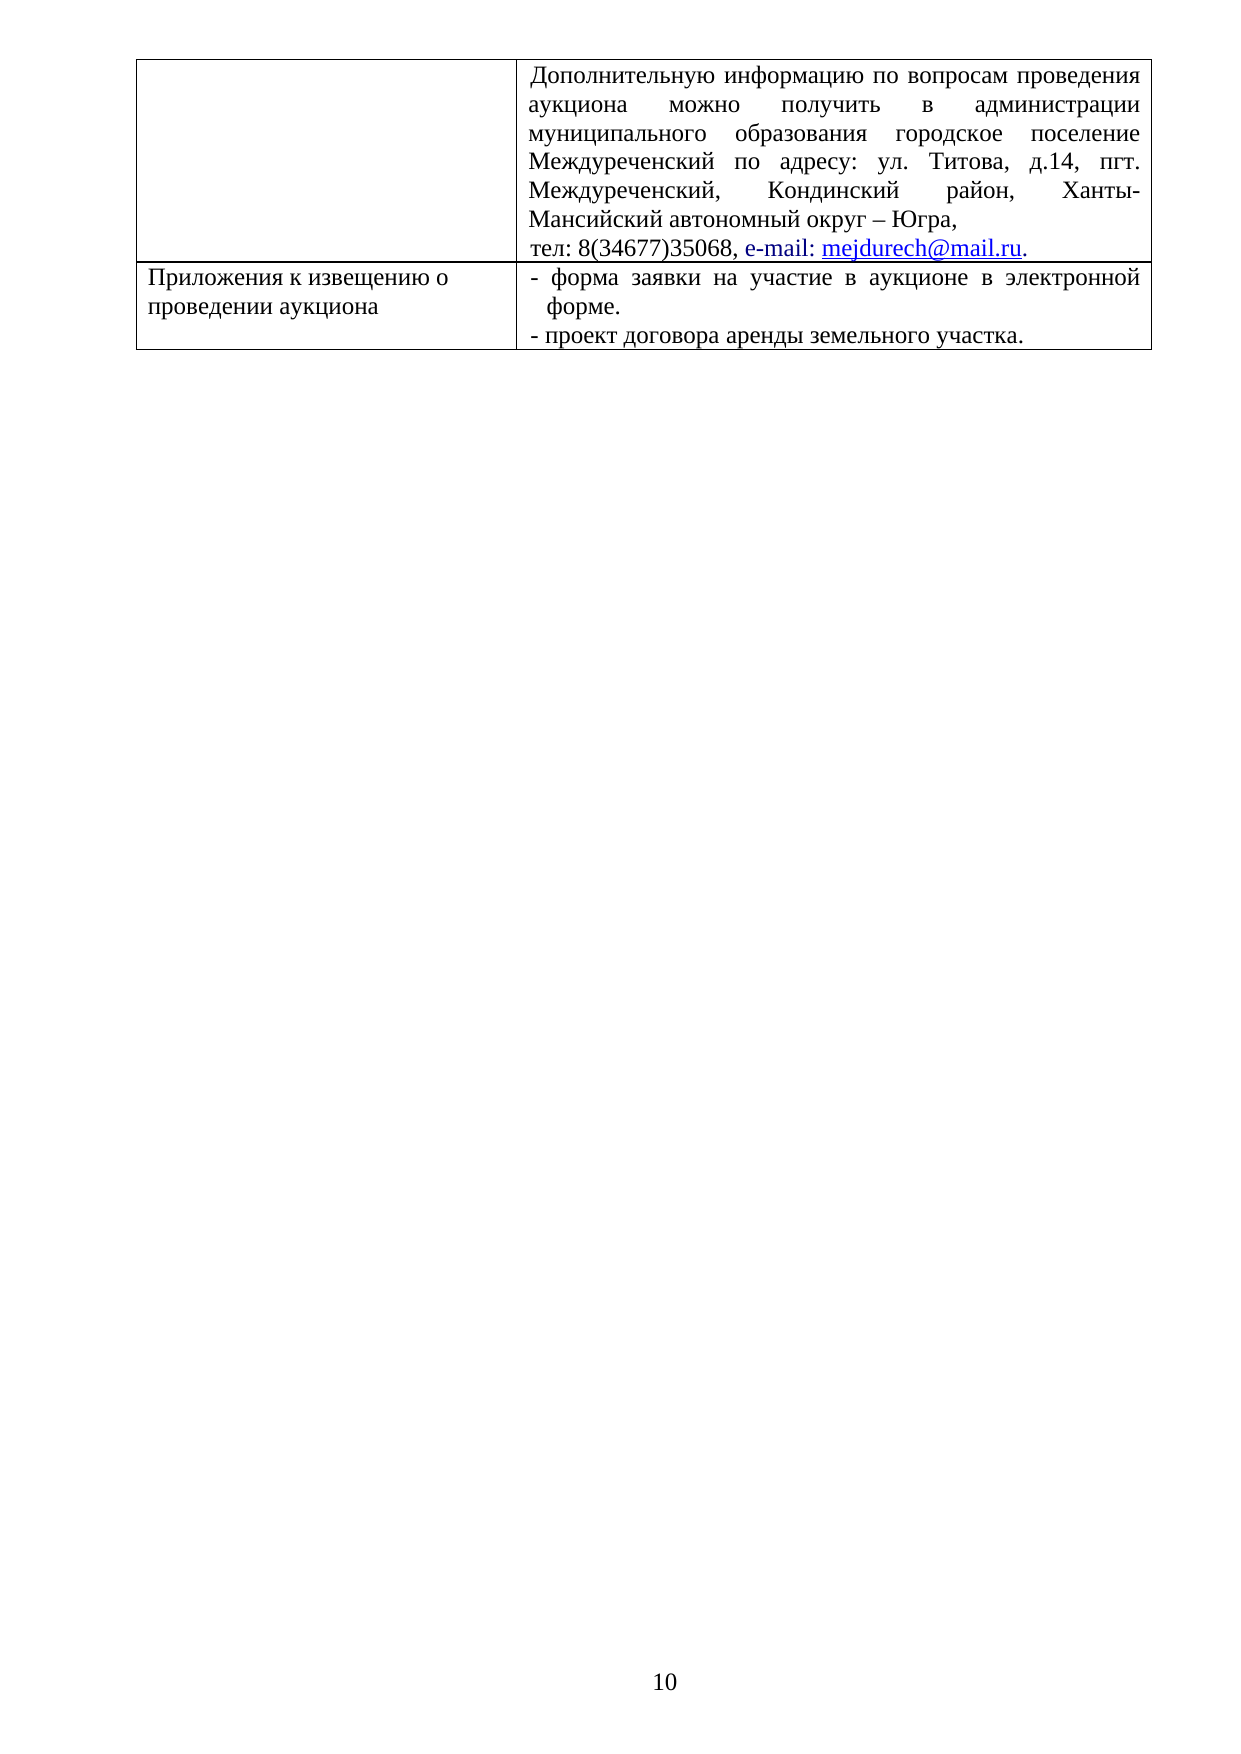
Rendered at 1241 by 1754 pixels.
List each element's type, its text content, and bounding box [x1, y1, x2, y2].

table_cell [137, 60, 516, 261]
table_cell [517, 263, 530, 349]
table_cell Приложения к извещению о проведении аукциона [137, 263, 516, 349]
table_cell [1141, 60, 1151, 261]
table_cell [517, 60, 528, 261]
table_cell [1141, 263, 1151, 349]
